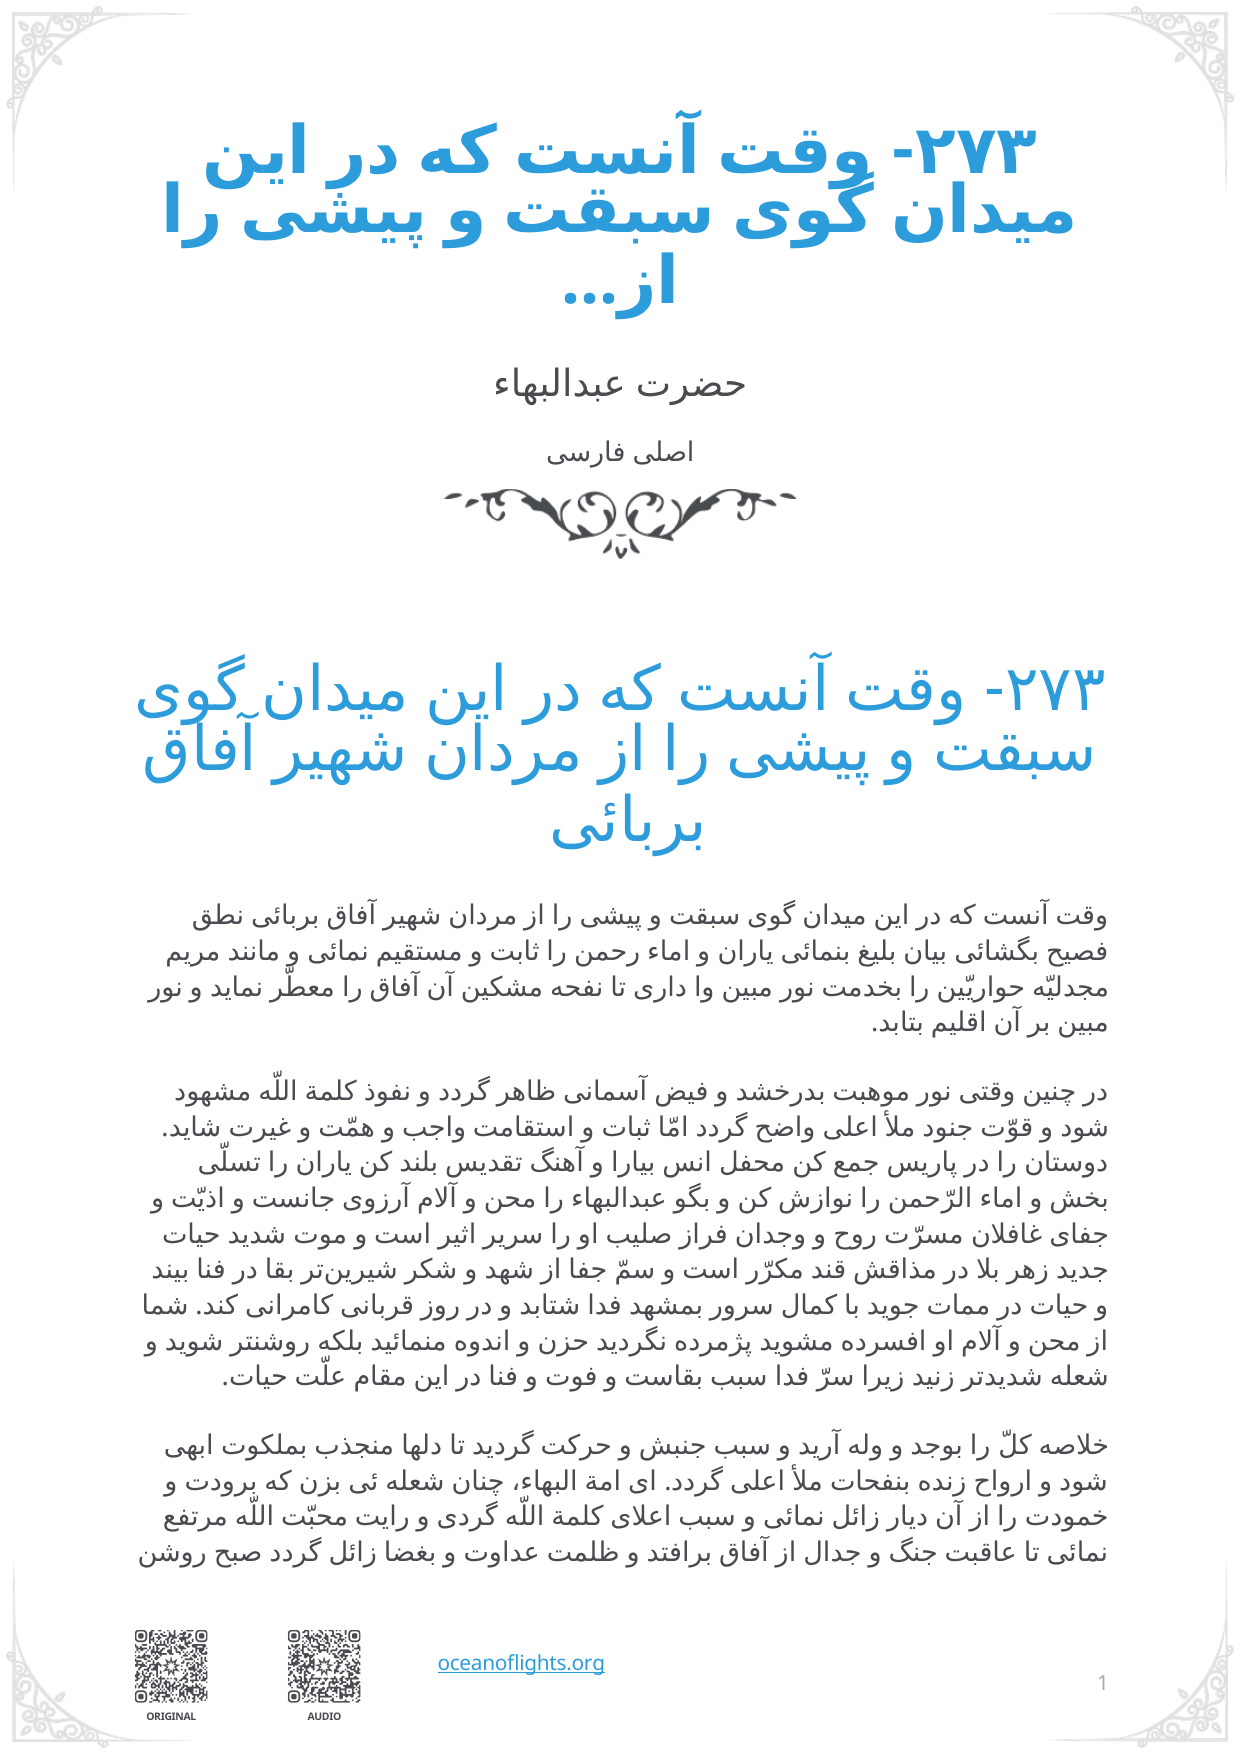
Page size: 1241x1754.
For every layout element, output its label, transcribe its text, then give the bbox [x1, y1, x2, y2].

picture [1046, 6, 1234, 194]
picture [6, 1560, 208, 1748]
text اصلی فارسی [131, 437, 1109, 473]
title ۲۷۳- وقت آنست که در اين ميدان گوی سبقت و پيشی را از… [131, 117, 1109, 331]
text وقت آنست که در اين ميدان گوی سبقت و پيشی را از مردان شهير آفاق بربائی نطق فصيح بگشائی بيان بليغ بنمائی ياران و اماء رحمن را ثابت و مستقيم نمائی و مانند مريم مجدليّه حواريّين را بخدمت نور مبين وا داری تا نفحه مشکين آن آفاق را معطّر نمايد و نور مبين بر آن اقليم بتابد. [131, 901, 1109, 1043]
picture [6, 6, 194, 194]
picture [1046, 1560, 1234, 1748]
text حضرت عبدالبهاء [131, 364, 1109, 404]
subtitle ۲۷۳- وقت آنست که در اين ميدان گوی سبقت و پيشی را از مردان شهير آفاق بربائی [131, 654, 1109, 867]
picture [444, 489, 797, 559]
text در چنين وقتی نور موهبت بدرخشد و فيض آسمانی ظاهر گردد و نفوذ کلمة اللّه مشهود شود و قوّت جنود ملأ اعلی واضح گردد امّا ثبات و استقامت واجب و همّت و غيرت شايد. دوستان را در پاريس جمع کن محفل انس بيارا و آهنگ تقديس بلند کن ياران را تسلّی بخش و اماء الرّحمن را نوازش کن و بگو عبدالبهاء را محن و آلام آرزوی جانست و اذيّت و جفای غافلان مسرّت روح و وجدان فراز صليب او را سرير اثير است و موت شديد حيات جديد زهر بلا در مذاقش قند مکرّر است و سمّ جفا از شهد و شکر شيرين‌تر بقا در فنا بيند و حيات در ممات جويد با کمال سرور بمشهد فدا شتابد و در روز قربانی کامرانی کند. شما از محن و آلام او افسرده مشويد پژمرده نگرديد حزن و اندوه منمائيد بلکه روشنتر شويد و شعله شديدتر زنيد زيرا سرّ فدا سبب بقاست و فوت و فنا در اين مقام علّت حيات. [131, 1076, 1109, 1397]
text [131, 1430, 1109, 1572]
picture [287, 1630, 361, 1703]
